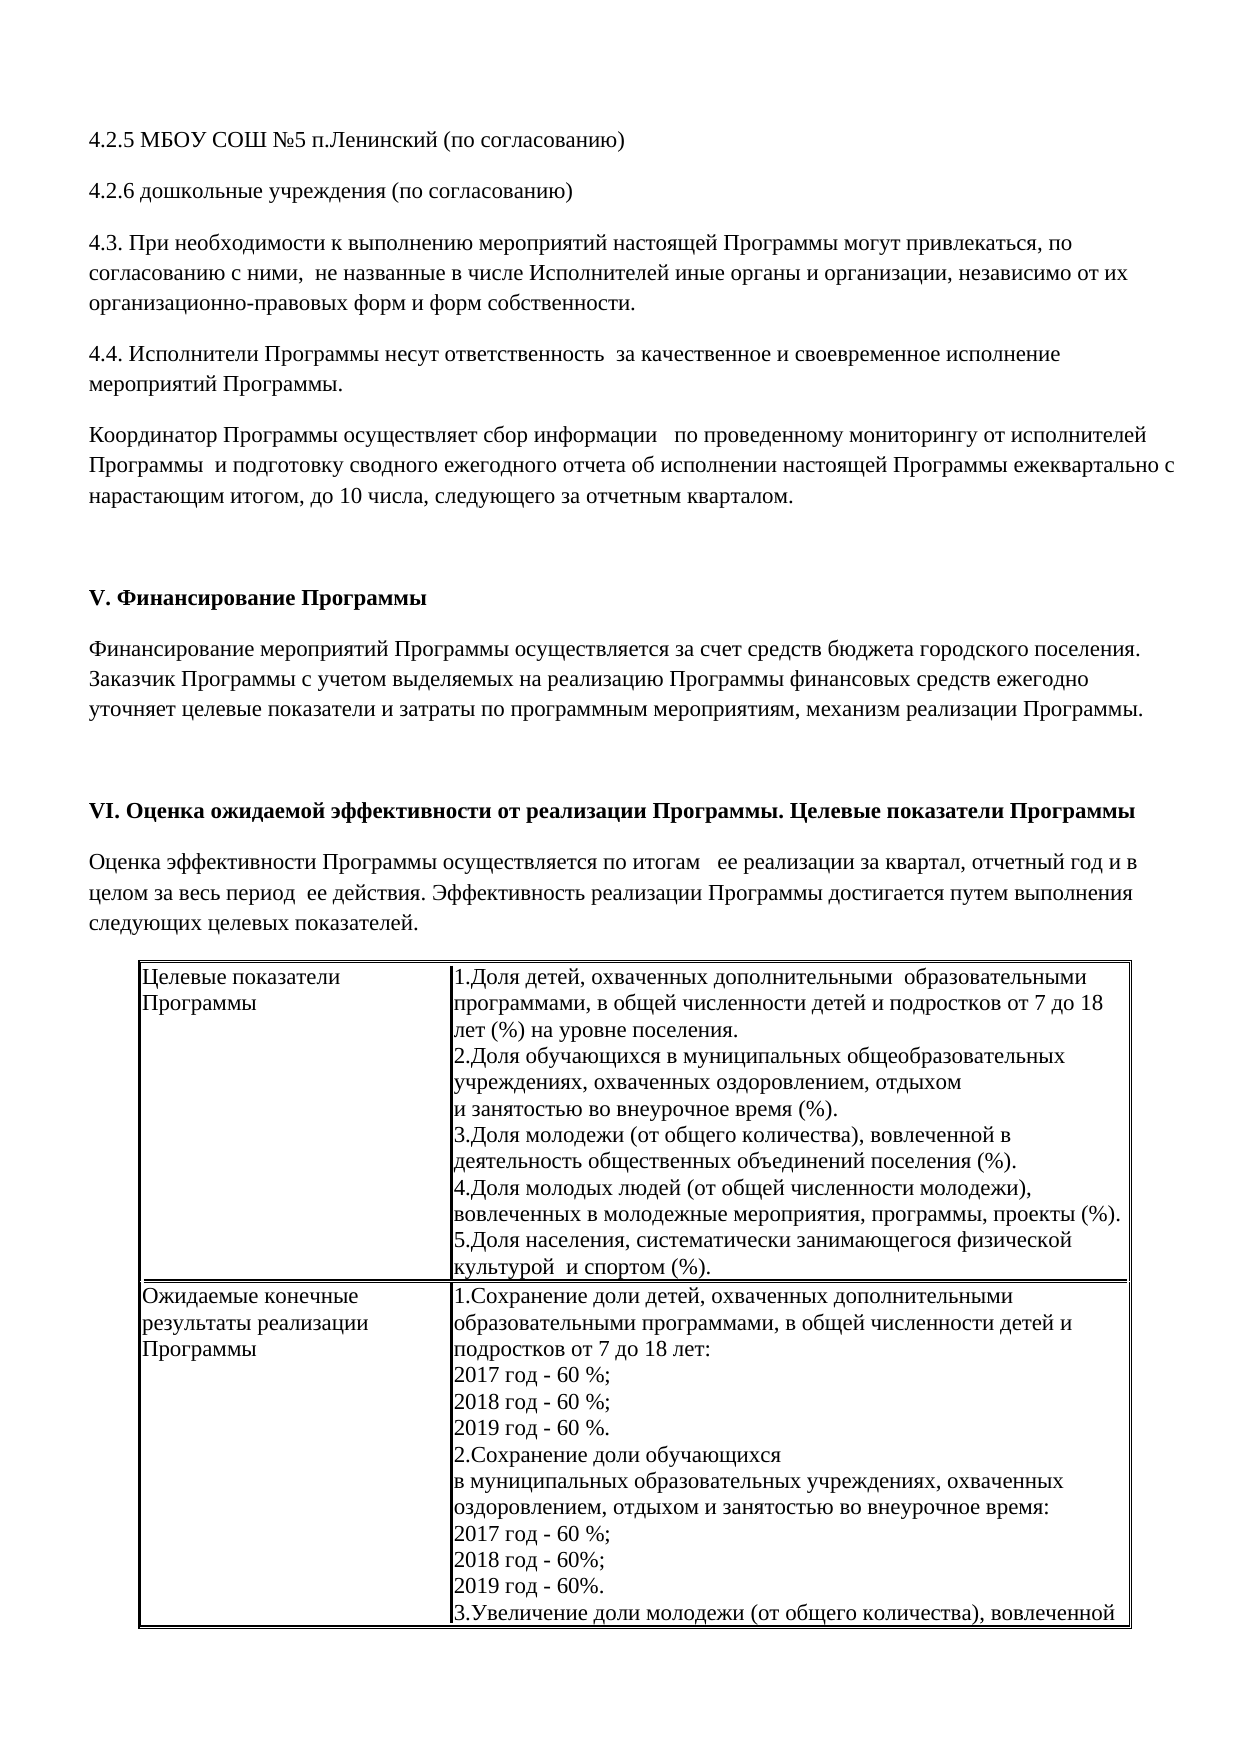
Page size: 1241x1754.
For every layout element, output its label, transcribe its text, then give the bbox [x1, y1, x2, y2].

text VI. Оценка ожидаемой эффективности от реализации Программы. Целевые показатели Программы [88, 797, 1181, 824]
text 4.4. Исполнители Программы несут ответственность за качественное и своевременное исполнение мероприятий Программы. [88, 340, 1181, 397]
text 4.2.6 дошкольные учреждения (по согласованию) [88, 177, 1181, 204]
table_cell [141, 1279, 451, 1625]
text V. Финансирование Программы [88, 584, 1181, 610]
table_header Целевые показатели Программы [141, 963, 451, 1279]
text 4.3. При необходимости к выполнению мероприятий настоящей Программы могут привлекаться, по согласованию с ними, не названные в числе Исполнителей иные органы и организации, независимо от их организационно-правовых форм и форм собственности. [88, 228, 1181, 315]
text 4.2.5 МБОУ СОШ №5 п.Ленинский (по согласованию) [88, 126, 1181, 153]
text Оценка эффективности Программы осуществляется по итогам ее реализации за квартал, отчетный год и в целом за весь период ее действия. Эффективность реализации Программы достигается путем выполнения следующих целевых показателей. [88, 848, 1181, 935]
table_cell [451, 1279, 1129, 1625]
text Финансирование мероприятий Программы осуществляется за счет средств бюджета городского поселения. Заказчик Программы с учетом выделяемых на реализацию Программы финансовых средств ежегодно уточняет целевые показатели и затраты по программным мероприятиям, механизм реализации Программы. [88, 635, 1181, 722]
text Координатор Программы осуществляет сбор информации по проведенному мониторингу от исполнителей Программы и подготовку сводного ежегодного отчета об исполнении настоящей Программы ежеквартально с нарастающим итогом, до 10 числа, следующего за отчетным кварталом. [88, 421, 1181, 508]
table_header 1.Доля детей, охваченных дополнительными образовательными программами, в общей численности детей и подростков от 7 до 18 лет (%) на уровне поселения. 2.Доля обучающихся в муниципальных общеобразовательных учреждениях, охваченных оздоровлением, отдыхом и занятостью во внеурочное время (%). 3.Доля молодежи (от общего количества), вовлеченной в деятельность общественных объединений поселения (%). 4.Доля молодых людей (от общей численности молодежи), вовлеченных в молодежные мероприятия, программы, проекты (%). 5.Доля населения, систематически занимающегося физической культурой и спортом (%). [451, 963, 1129, 1279]
